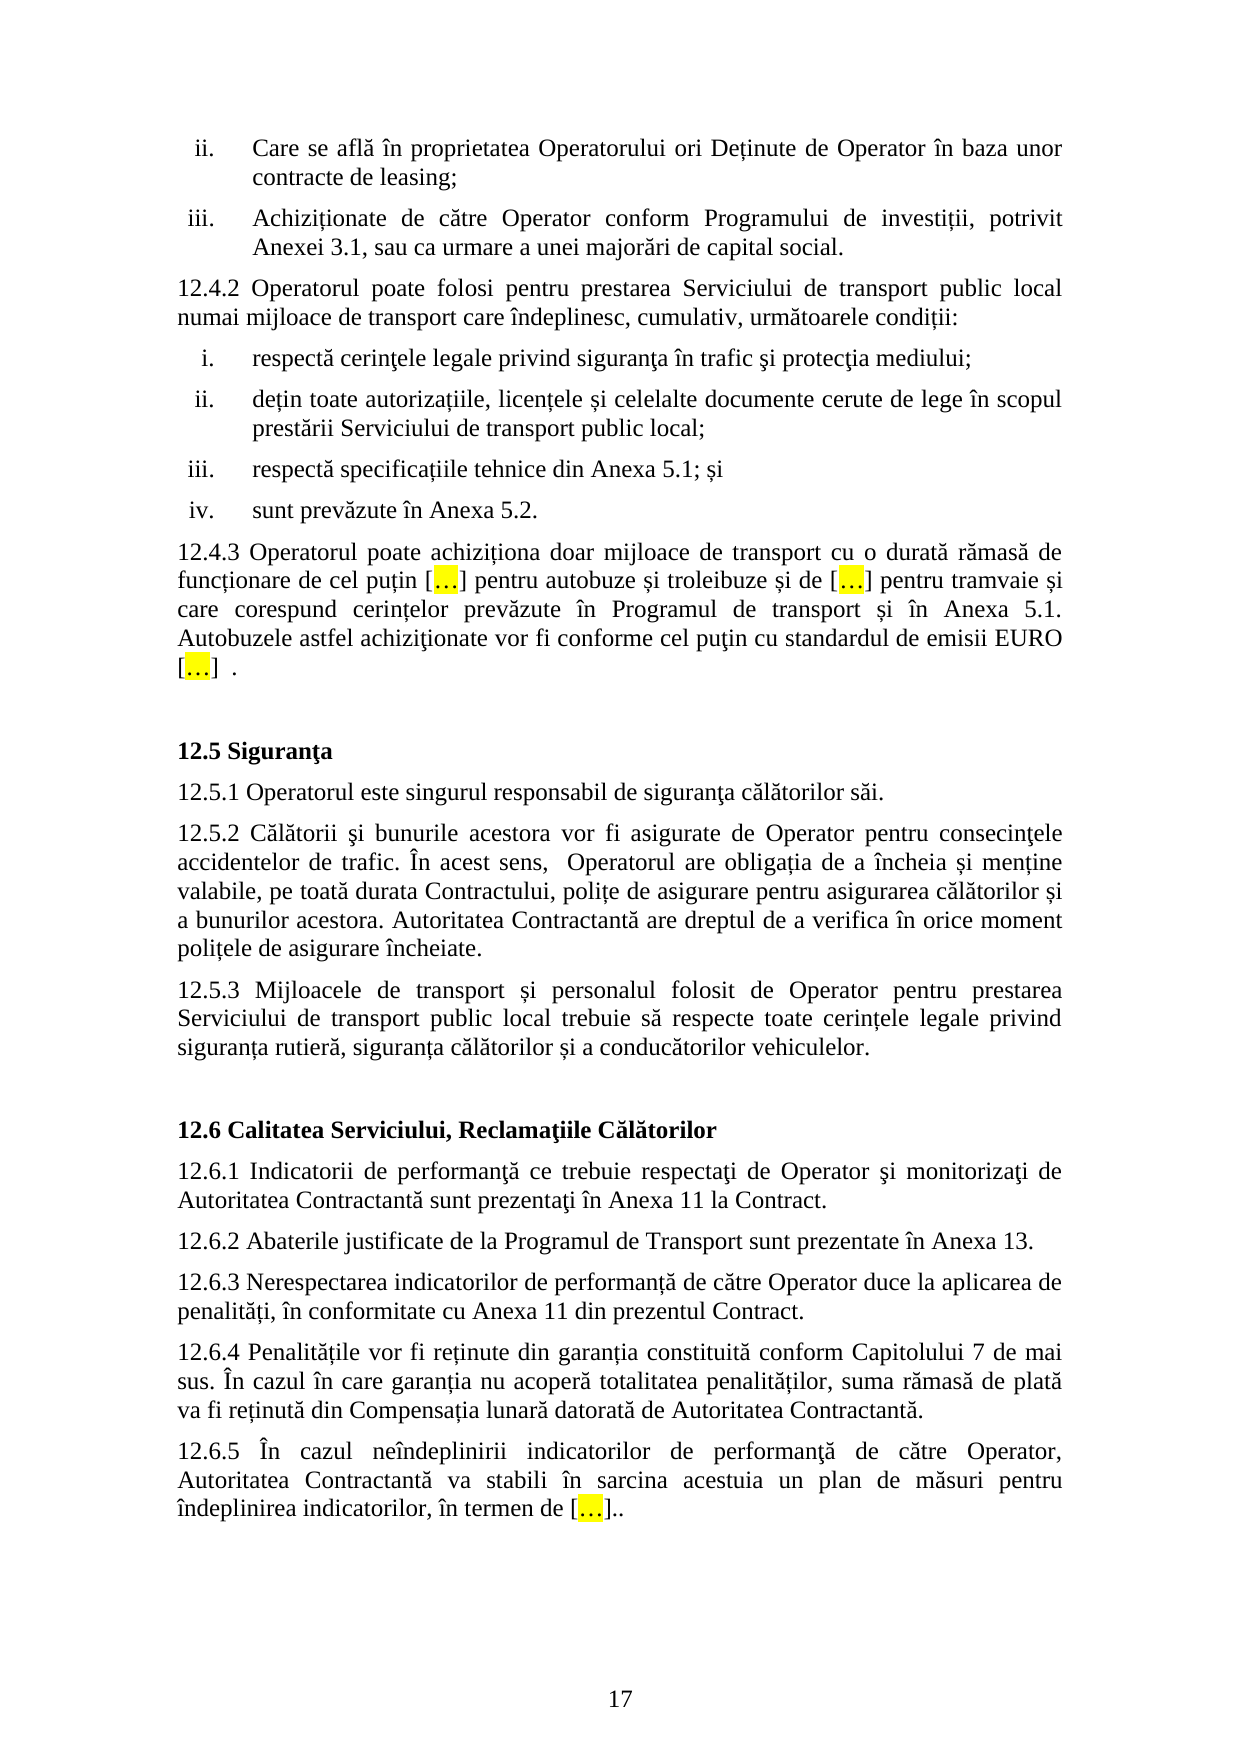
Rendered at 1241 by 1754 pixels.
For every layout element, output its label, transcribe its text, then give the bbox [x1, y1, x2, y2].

list respectă specificațiile tehnice din Anexa 5.1; și [214, 454, 1063, 483]
text 12.5 Siguranţa [177, 736, 1063, 765]
text 12.4.2 Operatorul poate folosi pentru prestarea Serviciului de transport public local numai mijloace de transport care îndeplinesc, cumulativ, următoarele condiții: [177, 273, 1063, 330]
text 12.6.2 Abaterile justificate de la Programul de Transport sunt prezentate în Anexa 13. [177, 1226, 1063, 1255]
text 12.4.3 Operatorul poate achiziționa doar mijloace de transport cu o durată rămasă de funcționare de cel puțin […] pentru autobuze și troleibuze și de […] pentru tramvaie și care corespund cerințelor prevăzute în Programul de transport și în Anexa 5.1. Autobuzele astfel achiziţionate vor fi conforme cel puţin cu standardul de emisii EURO […] . [177, 537, 1063, 680]
list dețin toate autorizațiile, licențele și celelalte documente cerute de lege în scopul prestării Serviciului de transport public local; [214, 384, 1063, 442]
text 12.6 Calitatea Serviciului, Reclamaţiile Călătorilor [177, 1115, 1063, 1143]
text 12.5.1 Operatorul este singurul responsabil de siguranţa călătorilor săi. [177, 777, 1063, 806]
text 12.5.3 Mijloacele de transport și personalul folosit de Operator pentru prestarea Serviciului de transport public local trebuie să respecte toate cerințele legale privind siguranța rutieră, siguranța călătorilor și a conducătorilor vehiculelor. [177, 975, 1063, 1061]
text 12.6.3 Nerespectarea indicatorilor de performanță de către Operator duce la aplicarea de penalități, în conformitate cu Anexa 11 din prezentul Contract. [177, 1267, 1063, 1325]
text 12.6.1 Indicatorii de performanţă ce trebuie respectaţi de Operator şi monitorizaţi de Autoritatea Contractantă sunt prezentaţi în Anexa 11 la Contract. [177, 1156, 1063, 1213]
text 12.5.2 Călătorii şi bunurile acestora vor fi asigurate de Operator pentru consecinţele accidentelor de trafic. În acest sens, Operatorul are obligația de a încheia și menține valabile, pe toată durata Contractului, polițe de asigurare pentru asigurarea călătorilor și a bunurilor acestora. Autoritatea Contractantă are dreptul de a verifica în orice moment polițele de asigurare încheiate. [177, 818, 1063, 962]
list Care se află în proprietatea Operatorului ori Deținute de Operator în baza unor contracte de leasing; [214, 133, 1063, 190]
text 12.6.5 În cazul neîndeplinirii indicatorilor de performanţă de către Operator, Autoritatea Contractantă va stabili în sarcina acestuia un plan de măsuri pentru îndeplinirea indicatorilor, în termen de […].. [177, 1436, 1063, 1522]
text 12.6.4 Penalitățile vor fi reținute din garanția constituită conform Capitolului 7 de mai sus. În cazul în care garanția nu acoperă totalitatea penalităților, suma rămasă de plată va fi reținută din Compensația lunară datorată de Autoritatea Contractantă. [177, 1337, 1063, 1423]
list respectă cerinţele legale privind siguranţa în trafic şi protecţia mediului; [214, 343, 1063, 372]
list Achiziționate de către Operator conform Programului de investiții, potrivit Anexei 3.1, sau ca urmare a unei majorări de capital social. [214, 203, 1063, 260]
list sunt prevăzute în Anexa 5.2. [214, 495, 1063, 524]
